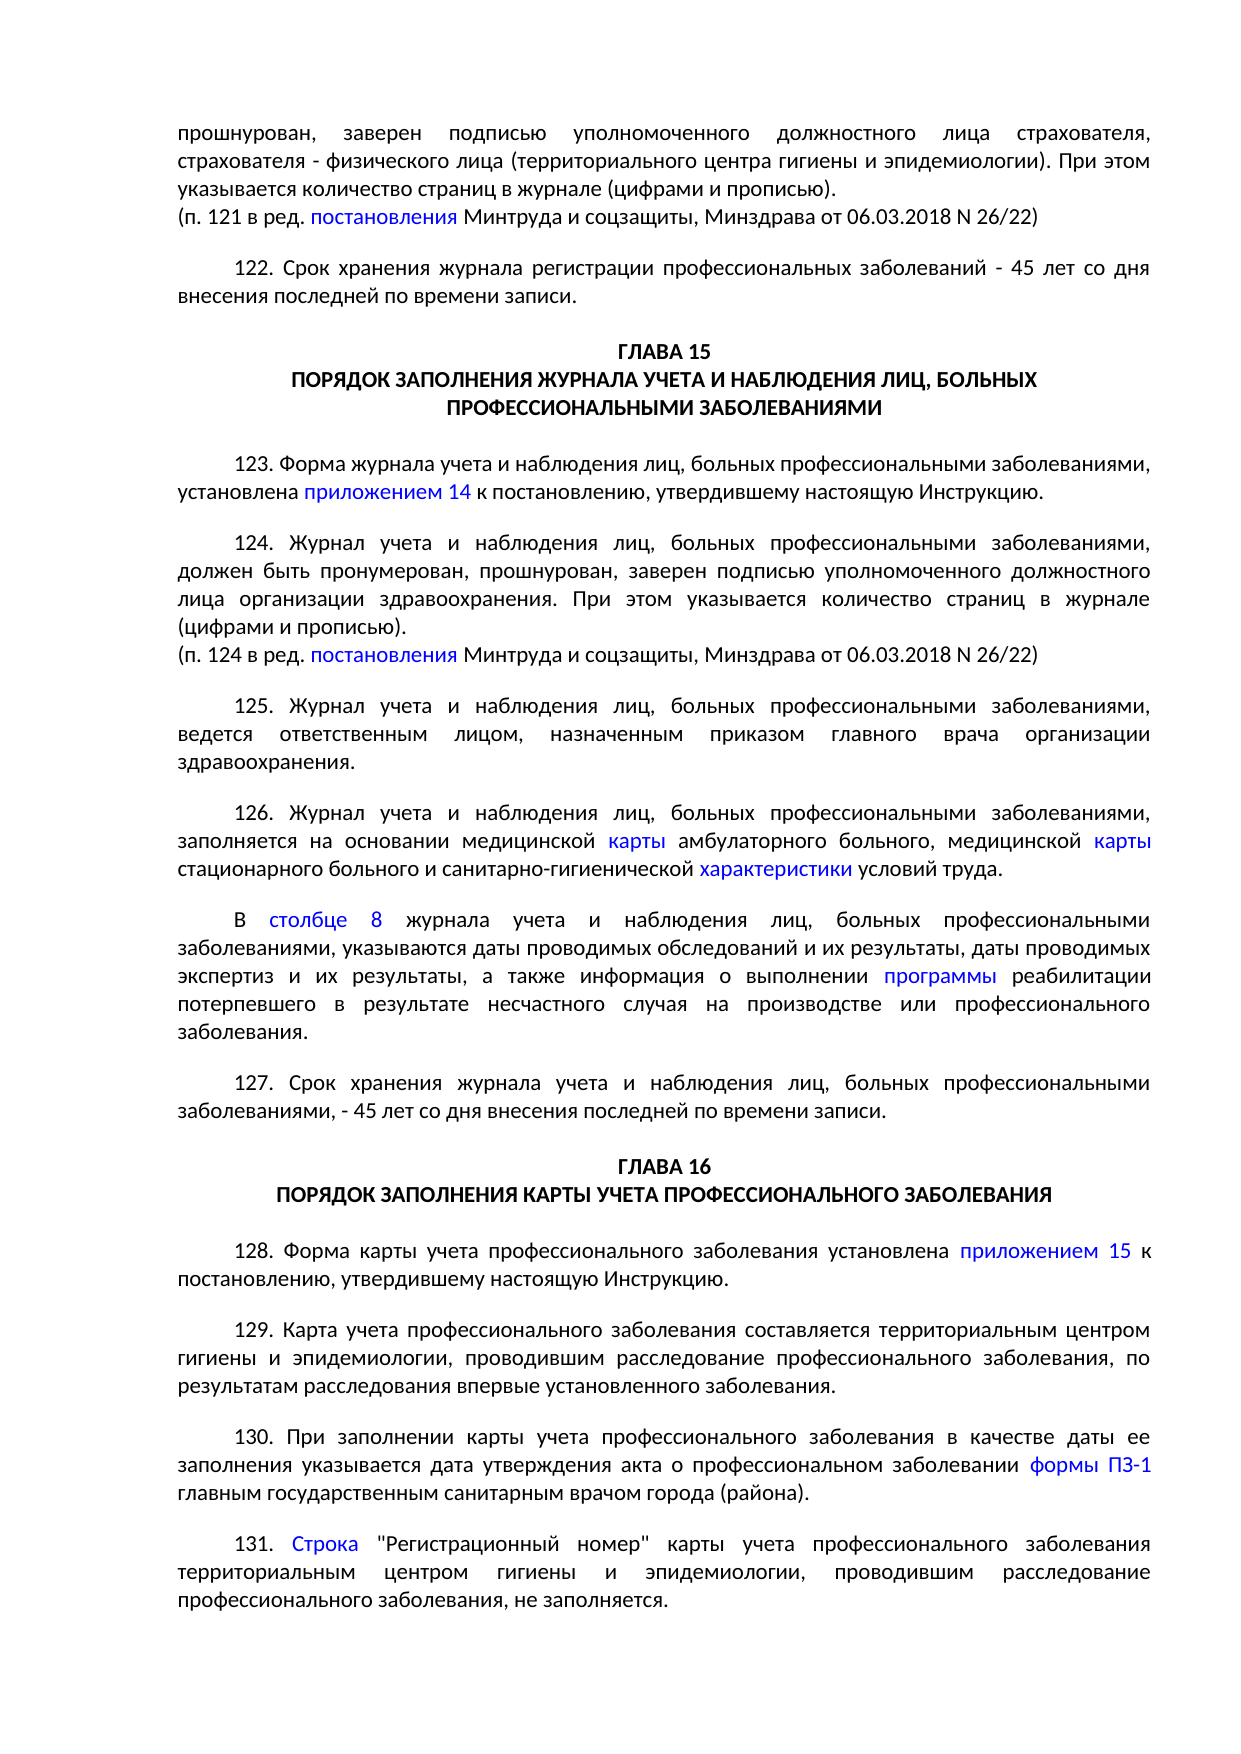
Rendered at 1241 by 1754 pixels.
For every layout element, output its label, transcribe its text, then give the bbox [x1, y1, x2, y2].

text (п. 121 в ред. постановления Минтруда и соцзащиты, Минздрава от 06.03.2018 N 26/22) [177, 202, 1152, 230]
text 125. Журнал учета и наблюдения лиц, больных профессиональными заболеваниями, ведется ответственным лицом, назначенным приказом главного врача организации здравоохранения. [177, 691, 1152, 775]
text ГЛАВА 15 [177, 337, 1152, 365]
text 131. Строка "Регистрационный номер" карты учета профессионального заболевания территориальным центром гигиены и эпидемиологии, проводившим расследование профессионального заболевания, не заполняется. [177, 1529, 1152, 1613]
text 129. Карта учета профессионального заболевания составляется территориальным центром гигиены и эпидемиологии, проводившим расследование профессионального заболевания, по результатам расследования впервые установленного заболевания. [177, 1315, 1152, 1399]
text ГЛАВА 16 [177, 1152, 1152, 1180]
text В столбце 8 журнала учета и наблюдения лиц, больных профессиональными заболеваниями, указываются даты проводимых обследований и их результаты, даты проводимых экспертиз и их результаты, а также информация о выполнении программы реабилитации потерпевшего в результате несчастного случая на производстве или профессионального заболевания. [177, 905, 1152, 1045]
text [177, 118, 1152, 202]
text 128. Форма карты учета профессионального заболевания установлена приложением 15 к постановлению, утвердившему настоящую Инструкцию. [177, 1236, 1152, 1292]
text 123. Форма журнала учета и наблюдения лиц, больных профессиональными заболеваниями, установлена приложением 14 к постановлению, утвердившему настоящую Инструкцию. [177, 449, 1152, 505]
text 127. Срок хранения журнала учета и наблюдения лиц, больных профессиональными заболеваниями, - 45 лет со дня внесения последней по времени записи. [177, 1068, 1152, 1124]
text ПОРЯДОК ЗАПОЛНЕНИЯ КАРТЫ УЧЕТА ПРОФЕССИОНАЛЬНОГО ЗАБОЛЕВАНИЯ [177, 1180, 1152, 1208]
text 124. Журнал учета и наблюдения лиц, больных профессиональными заболеваниями, должен быть пронумерован, прошнурован, заверен подписью уполномоченного должностного лица организации здравоохранения. При этом указывается количество страниц в журнале (цифрами и прописью). [177, 528, 1152, 640]
text 122. Срок хранения журнала регистрации профессиональных заболеваний - 45 лет со дня внесения последней по времени записи. [177, 253, 1152, 309]
text 126. Журнал учета и наблюдения лиц, больных профессиональными заболеваниями, заполняется на основании медицинской карты амбулаторного больного, медицинской карты стационарного больного и санитарно-гигиенической характеристики условий труда. [177, 798, 1152, 882]
text ПОРЯДОК ЗАПОЛНЕНИЯ ЖУРНАЛА УЧЕТА И НАБЛЮДЕНИЯ ЛИЦ, БОЛЬНЫХ ПРОФЕССИОНАЛЬНЫМИ ЗАБОЛЕВАНИЯМИ [177, 365, 1152, 421]
text (п. 124 в ред. постановления Минтруда и соцзащиты, Минздрава от 06.03.2018 N 26/22) [177, 640, 1152, 668]
text 130. При заполнении карты учета профессионального заболевания в качестве даты ее заполнения указывается дата утверждения акта о профессиональном заболевании формы ПЗ-1 главным государственным санитарным врачом города (района). [177, 1422, 1152, 1506]
